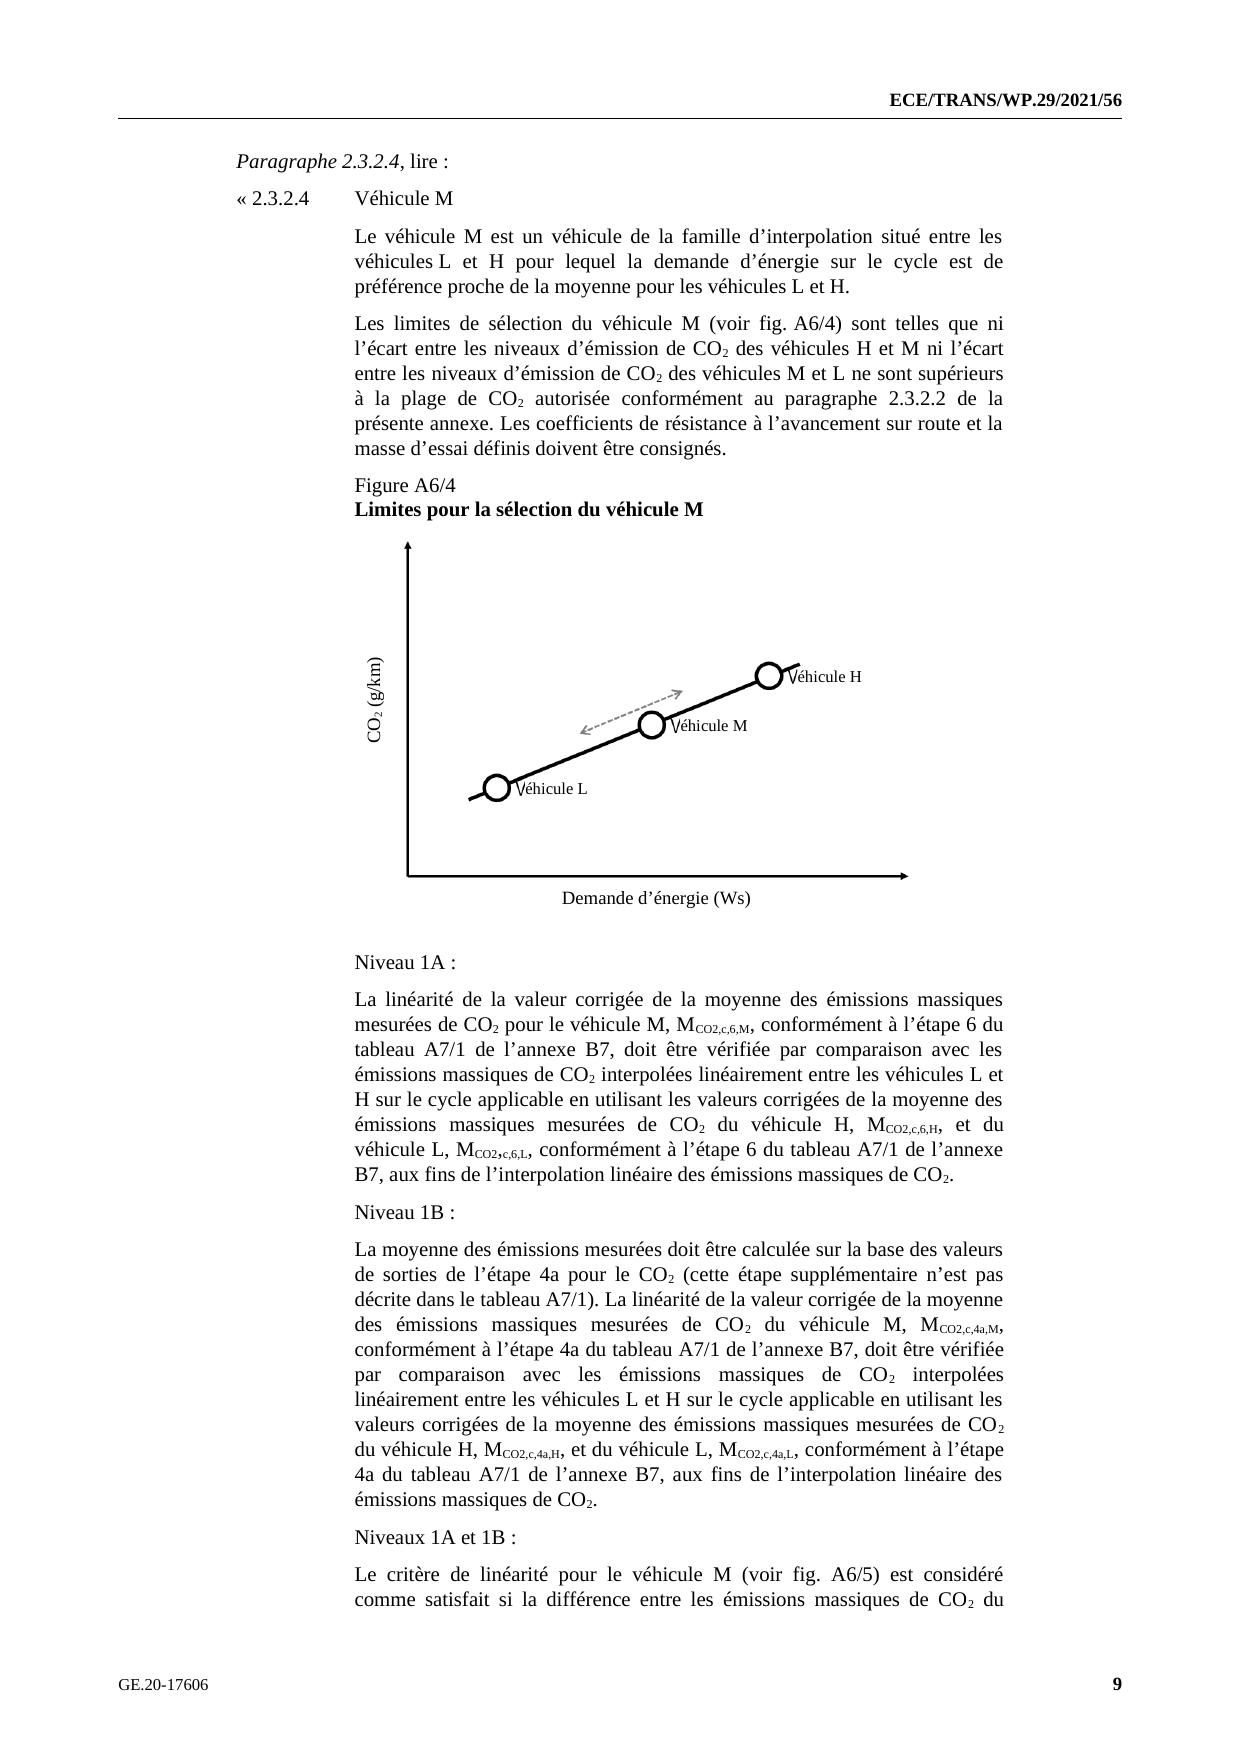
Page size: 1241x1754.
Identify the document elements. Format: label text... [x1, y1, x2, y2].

text Niveau 1B : [354, 1199, 1004, 1224]
text Paragraphe 2.3.2.4, lire : [236, 148, 1004, 173]
picture [354, 533, 916, 924]
text Niveau 1A : [354, 949, 1004, 974]
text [354, 1561, 1004, 1611]
text Niveaux 1A et 1B : [354, 1524, 1004, 1549]
text Le véhicule M est un véhicule de la famille d’interpolation situé entre les véhicules L et H pour lequel la demande d’énergie sur le cycle est de préférence proche de la moyenne pour les véhicules L et H. [354, 223, 1004, 298]
text Les limites de sélection du véhicule M (voir fig. A6/4) sont telles que ni l’écart entre les niveaux d’émission de CO2 des véhicules H et M ni l’écart entre les niveaux d’émission de CO2 des véhicules M et L ne sont supérieurs à la plage de CO2 autorisée conformément au paragraphe 2.3.2.2 de la présente annexe. Les coefficients de résistance à l’avancement sur route et la masse d’essai définis doivent être consignés. [354, 310, 1004, 460]
text La linéarité de la valeur corrigée de la moyenne des émissions massiques mesurées de CO2 pour le véhicule M, MCO2,c,6,M, conformément à l’étape 6 du tableau A7/1 de l’annexe B7, doit être vérifiée par comparaison avec les émissions massiques de CO2 interpolées linéairement entre les véhicules L et H sur le cycle applicable en utilisant les valeurs corrigées de la moyenne des émissions massiques mesurées de CO2 du véhicule H, MCO2,c,6,H, et du véhicule L, MCO2,c,6,L, conformément à l’étape 6 du tableau A7/1 de l’annexe B7, aux fins de l’interpolation linéaire des émissions massiques de CO2. [354, 986, 1004, 1186]
subtitle Figure A6/4 Limites pour la sélection du véhicule M [354, 473, 1122, 521]
text La moyenne des émissions mesurées doit être calculée sur la base des valeurs de sorties de l’étape 4a pour le CO2 (cette étape supplémentaire n’est pas décrite dans le tableau A7/1). La linéarité de la valeur corrigée de la moyenne des émissions massiques mesurées de CO2 du véhicule M, MCO2,c,4a,M, conformément à l’étape 4a du tableau A7/1 de l’annexe B7, doit être vérifiée par comparaison avec les émissions massiques de CO2 interpolées linéairement entre les véhicules L et H sur le cycle applicable en utilisant les valeurs corrigées de la moyenne des émissions massiques mesurées de CO2 du véhicule H, MCO2,c,4a,H, et du véhicule L, MCO2,c,4a,L, conformément à l’étape 4a du tableau A7/1 de l’annexe B7, aux fins de l’interpolation linéaire des émissions massiques de CO2. [354, 1236, 1004, 1511]
text « 2.3.2.4 Véhicule M [236, 185, 1004, 210]
